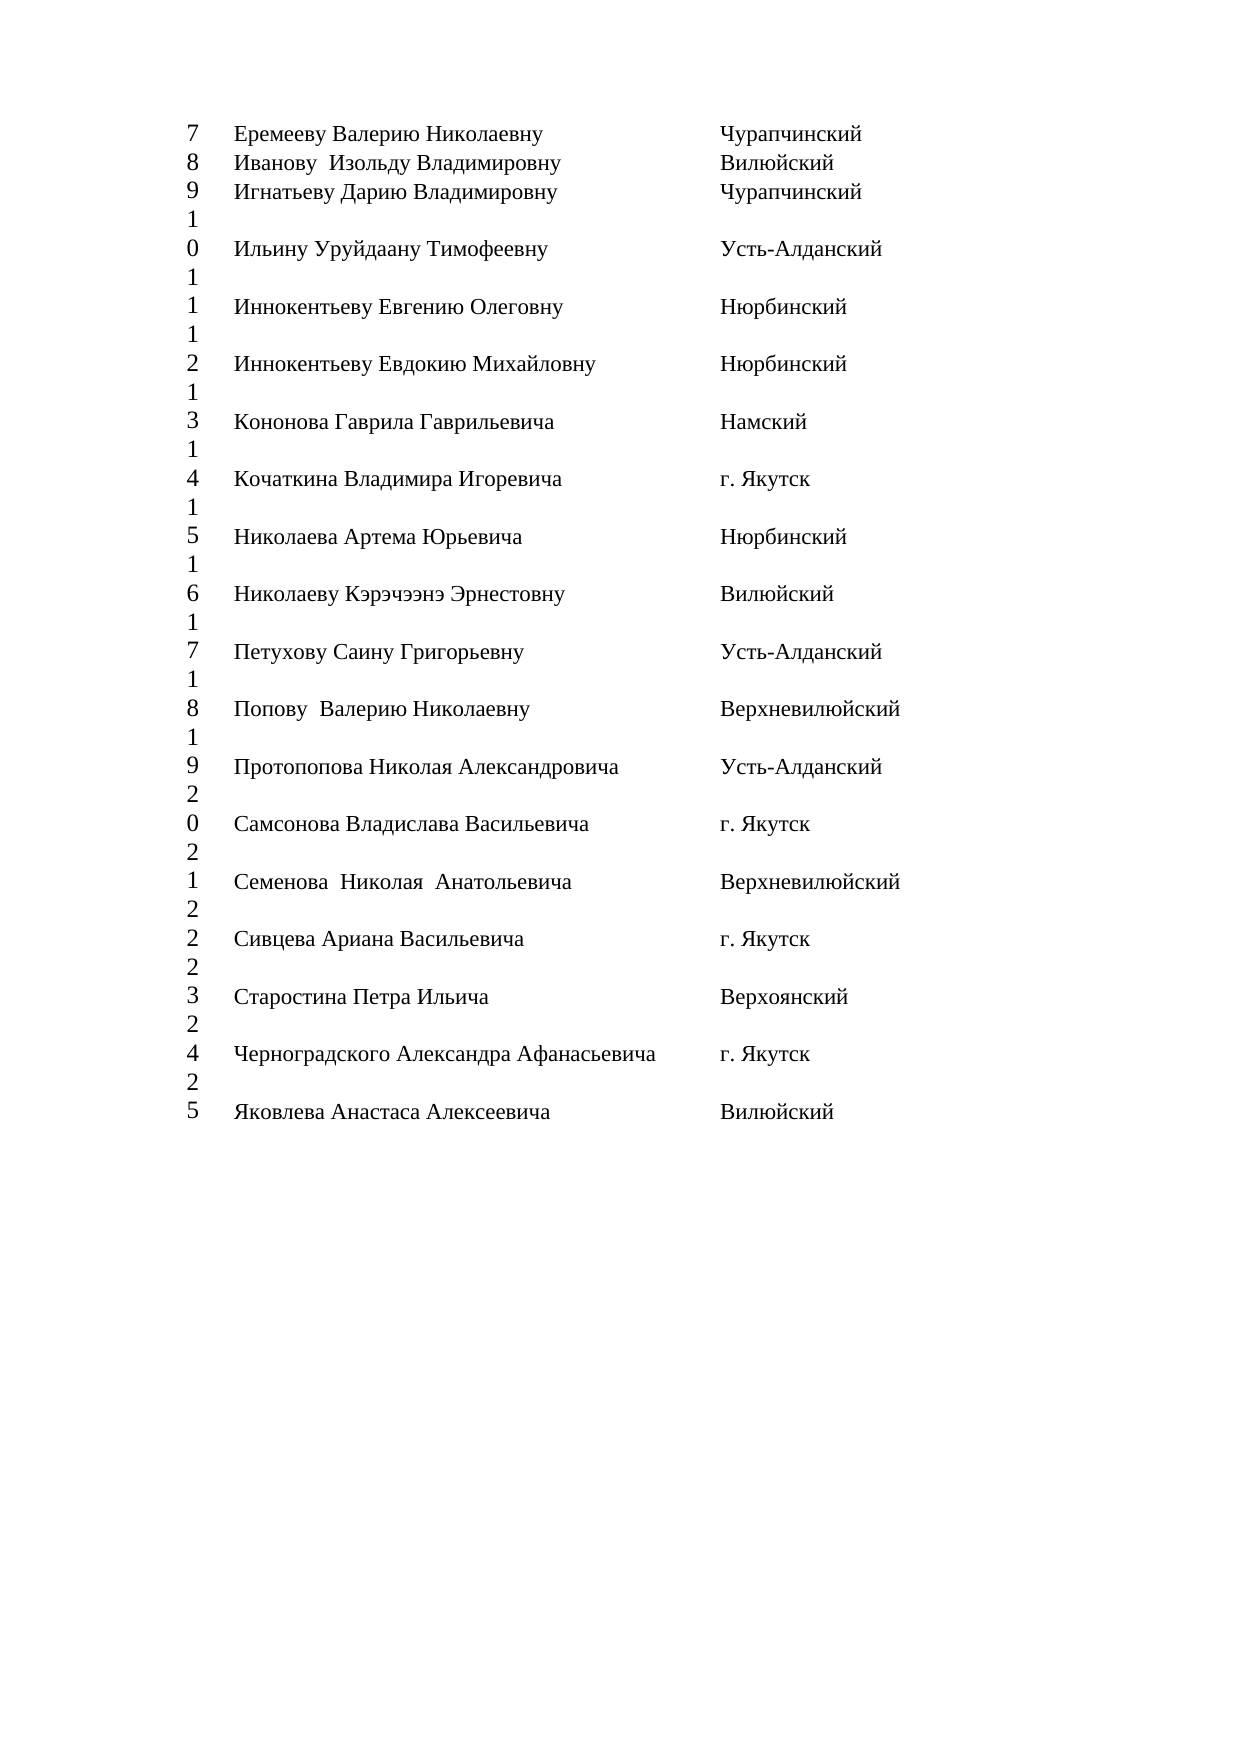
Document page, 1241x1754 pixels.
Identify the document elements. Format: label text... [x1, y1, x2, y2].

table_cell г. Якутск [709, 1009, 1196, 1067]
table_cell г. Якутск [709, 434, 1196, 492]
table_cell 21 [175, 837, 222, 894]
table_cell 11 [175, 262, 222, 319]
table_cell 15 [175, 492, 222, 549]
table_cell Семенова Николая Анатольевича [223, 837, 709, 894]
table_cell Протопопова Николая Александровича [223, 722, 709, 779]
table_cell 13 [175, 377, 222, 434]
table_cell Черноградского Александра Афанасьевича [223, 1009, 709, 1067]
table_cell Еремееву Валерию Николаевну [223, 118, 709, 147]
table_cell Иванову Изольду Владимировну [223, 147, 709, 176]
table_cell Нюрбинский [709, 319, 1196, 377]
table_cell 23 [175, 952, 222, 1009]
table_cell 16 [175, 549, 222, 607]
table_cell 20 [175, 779, 222, 837]
table_cell Николаеву Кэрэчээнэ Эрнестовну [223, 549, 709, 607]
table_cell Чурапчинский [709, 176, 1196, 204]
table_cell Чурапчинский [709, 118, 1196, 147]
table_cell Старостина Петра Ильича [223, 952, 709, 1009]
table_cell 12 [175, 319, 222, 377]
table_cell г. Якутск [709, 894, 1196, 952]
table_cell Нюрбинский [709, 492, 1196, 549]
table_cell 22 [175, 894, 222, 952]
table_cell Верхневилюйский [709, 837, 1196, 894]
table_cell Вилюйский [709, 549, 1196, 607]
table_cell 7 [175, 118, 222, 147]
table_cell Яковлева Анастаса Алексеевича [223, 1067, 709, 1124]
table_cell г. Якутск [709, 779, 1196, 837]
table_cell Намский [709, 377, 1196, 434]
table_cell Ильину Уруйдаану Тимофеевну [223, 204, 709, 262]
table_cell 17 [175, 607, 222, 664]
table_cell Усть-Алданский [709, 722, 1196, 779]
table_cell Усть-Алданский [709, 204, 1196, 262]
table_cell 24 [175, 1009, 222, 1067]
table_cell Попову Валерию Николаевну [223, 664, 709, 722]
table_cell Игнатьеву Дарию Владимировну [223, 176, 709, 204]
table_cell 9 [175, 176, 222, 204]
table_cell Усть-Алданский [709, 607, 1196, 664]
table_cell Вилюйский [709, 147, 1196, 176]
table_cell Иннокентьеву Евгению Олеговну [223, 262, 709, 319]
table_cell 8 [175, 147, 222, 176]
table_cell 25 [175, 1067, 222, 1124]
table_cell Самсонова Владислава Васильевича [223, 779, 709, 837]
table_cell Петухову Саину Григорьевну [223, 607, 709, 664]
table_cell 18 [175, 664, 222, 722]
table_cell Нюрбинский [709, 262, 1196, 319]
table_cell Николаева Артема Юрьевича [223, 492, 709, 549]
table_cell Кочаткина Владимира Игоревича [223, 434, 709, 492]
table_cell 10 [175, 204, 222, 262]
table_cell Вилюйский [709, 1067, 1196, 1124]
table_cell Сивцева Ариана Васильевича [223, 894, 709, 952]
table_cell Иннокентьеву Евдокию Михайловну [223, 319, 709, 377]
table_cell Верхневилюйский [709, 664, 1196, 722]
table_cell 19 [175, 722, 222, 779]
table_cell Верхоянский [709, 952, 1196, 1009]
table_cell Кононова Гаврила Гаврильевича [223, 377, 709, 434]
table_cell 14 [175, 434, 222, 492]
